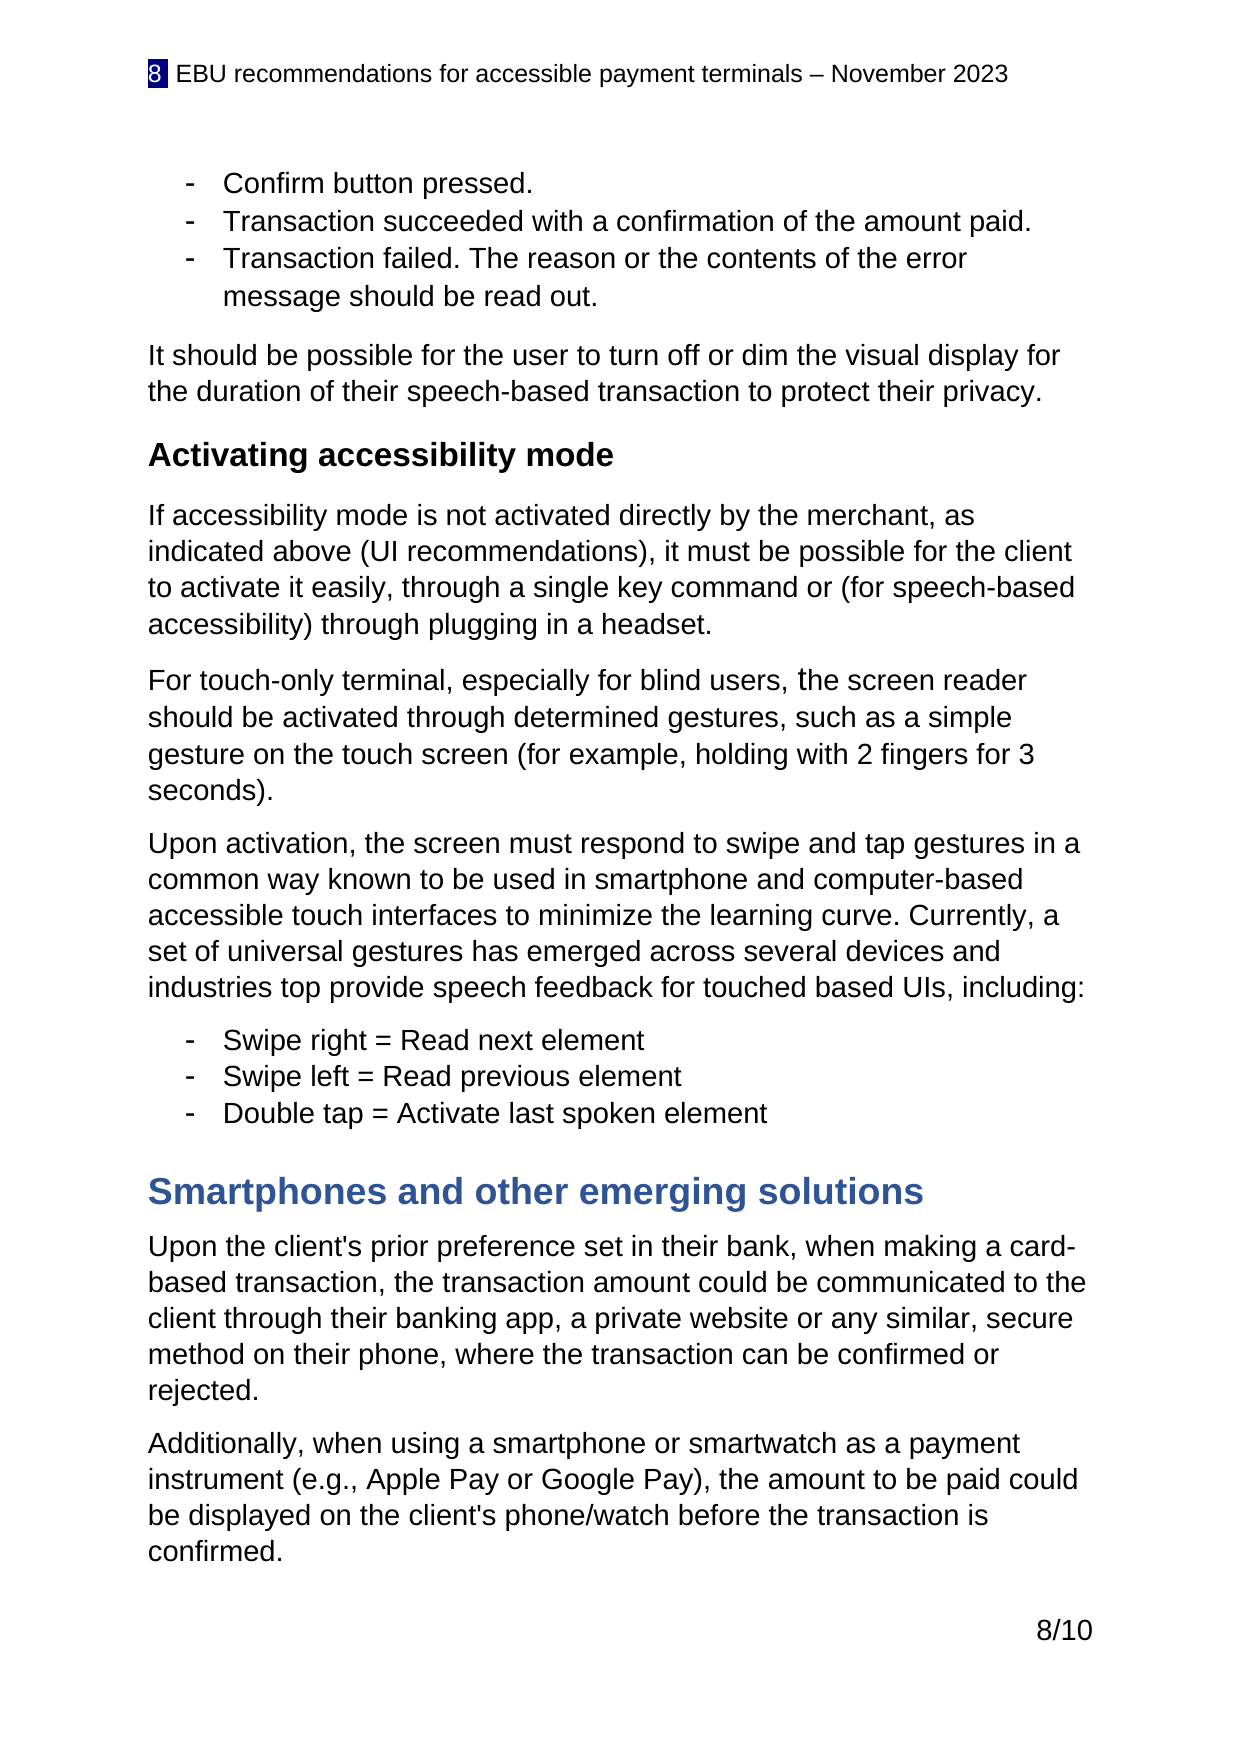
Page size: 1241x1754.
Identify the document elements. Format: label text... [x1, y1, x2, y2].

subtitle Smartphones and other emerging solutions [148, 1169, 1093, 1213]
list Swipe right = Read next element [185, 1023, 1093, 1057]
text Upon the client's prior preference set in their bank, when making a card-based transaction, the transaction amount could be communicated to the client through their banking app, a private website or any similar, secure method on their phone, where the transaction can be confirmed or rejected. [148, 1229, 1093, 1407]
list Transaction succeeded with a confirmation of the amount paid. [185, 200, 1093, 237]
text For touch-only terminal, especially for blind users, the screen reader should be activated through determined gestures, such as a simple gesture on the touch screen (for example, holding with 2 fingers for 3 seconds). [148, 659, 1093, 806]
text Additionally, when using a smartphone or smartwatch as a payment instrument (e.g., Apple Pay or Google Pay), the amount to be paid could be displayed on the client's phone/watch before the transaction is confirmed. [148, 1426, 1093, 1568]
list Double tap = Activate last spoken element [185, 1096, 1093, 1129]
text If accessibility mode is not activated directly by the merchant, as indicated above (UI recommendations), it must be possible for the client to activate it easily, through a single key command or (for speech-based accessibility) through plugging in a headset. [148, 498, 1093, 640]
text Upon activation, the screen must respond to swipe and tap gestures in a common way known to be used in smartphone and computer-based accessible touch interfaces to minimize the learning curve. Currently, a set of universal gestures has emerged across several devices and industries top provide speech feedback for touched based UIs, including: [148, 826, 1093, 1004]
list Transaction failed. The reason or the contents of the error message should be read out. [185, 237, 1093, 312]
text It should be possible for the user to turn off or dim the visual display for the duration of their speech-based transaction to protect their privacy. [148, 337, 1093, 407]
list Swipe left = Read previous element [185, 1059, 1093, 1093]
subtitle Activating accessibility mode [148, 435, 1093, 473]
list Confirm button pressed. [185, 162, 1093, 200]
